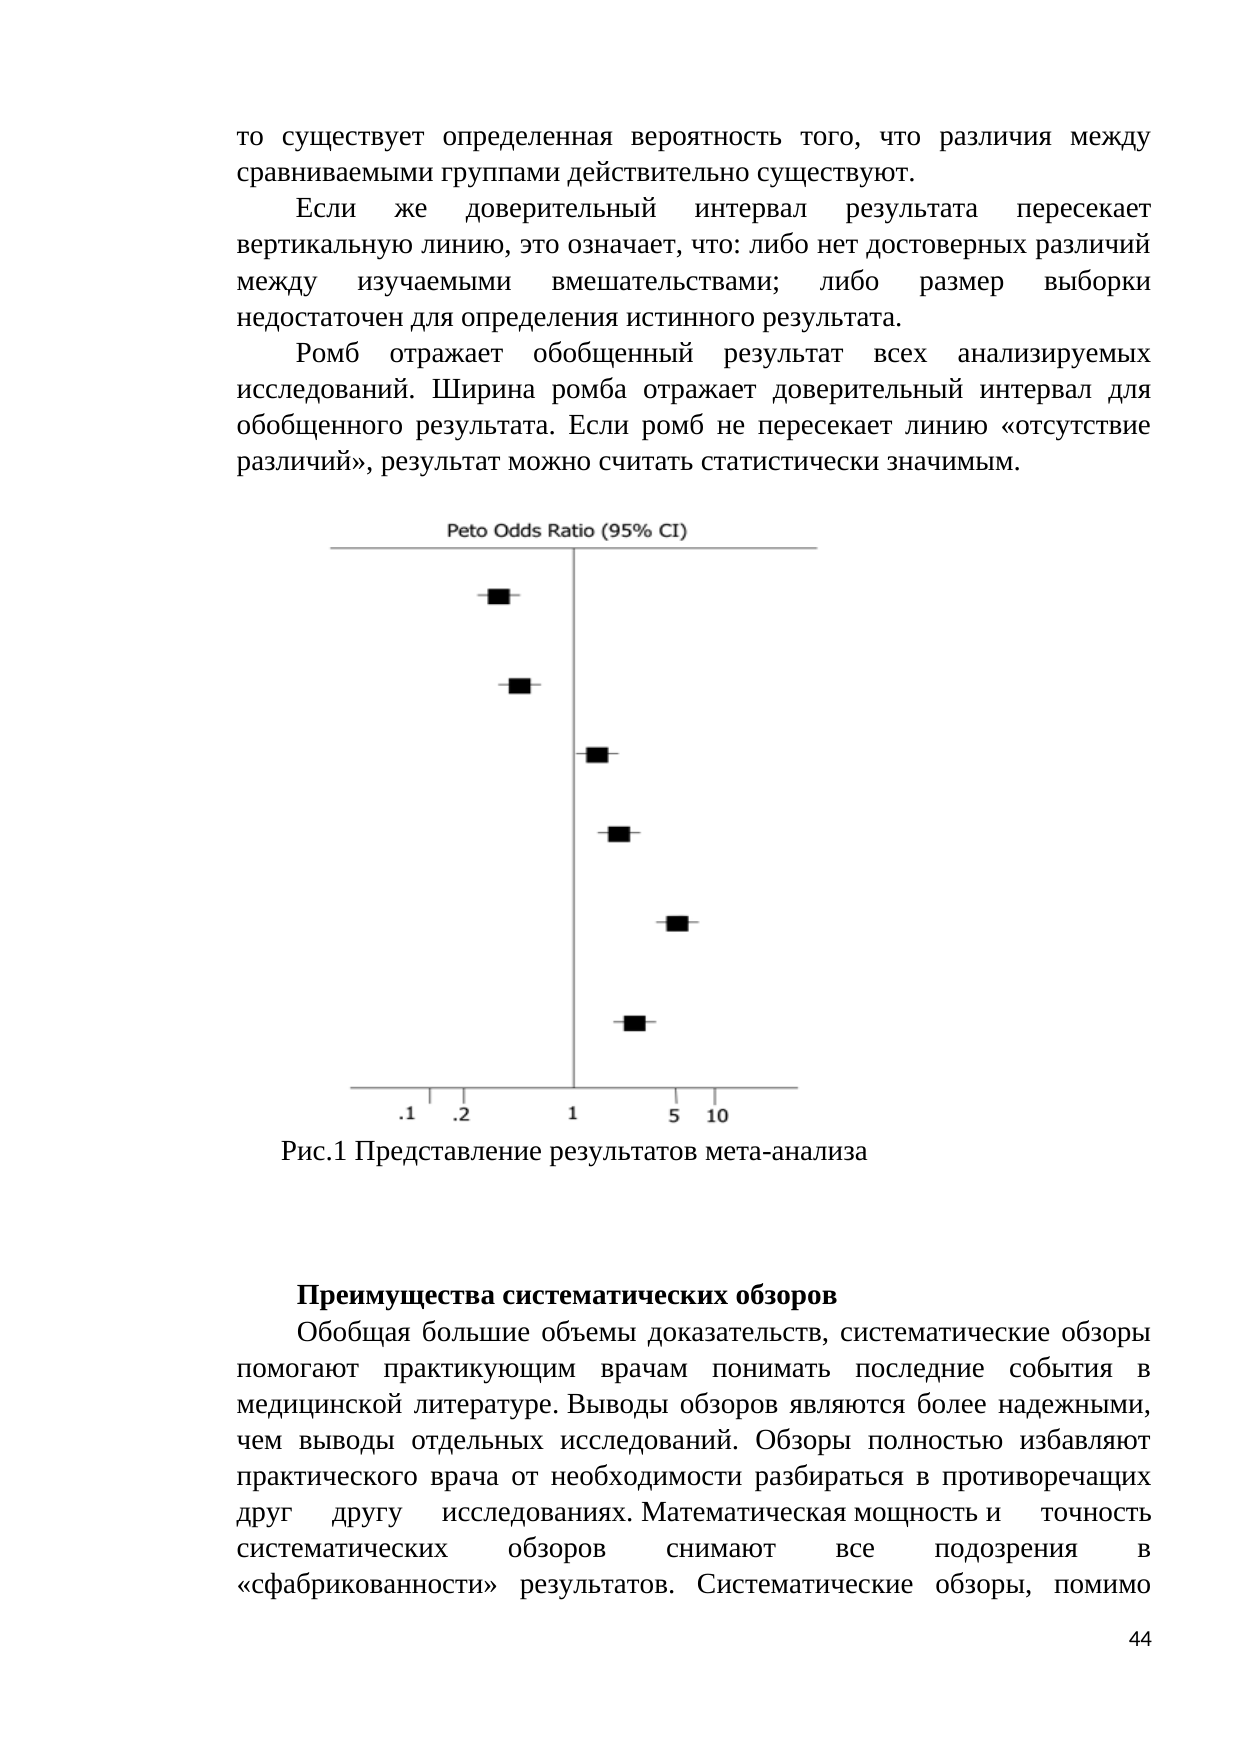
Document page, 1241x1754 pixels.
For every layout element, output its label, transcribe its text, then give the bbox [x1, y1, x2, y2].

list Ромб отражает обобщенный результат всех анализируемых исследований. Ширина ромба отражает доверительный интервал для обобщенного результата. Если ромб не пересекает линию «отсутствие различий», результат можно считать статистически значимым. [236, 335, 1152, 477]
list Преимущества систематических обзоров [236, 1277, 1152, 1311]
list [236, 118, 1152, 188]
list Рис.1 Представление результатов мета-анализа [281, 1133, 1152, 1166]
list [236, 1314, 1152, 1600]
picture [280, 515, 895, 1131]
list Если же доверительный интервал результата пересекает вертикальную линию, это означает, что: либо нет достоверных различий между изучаемыми вмешательствами; либо размер выборки недостаточен для определения истинного результата. [236, 190, 1152, 332]
